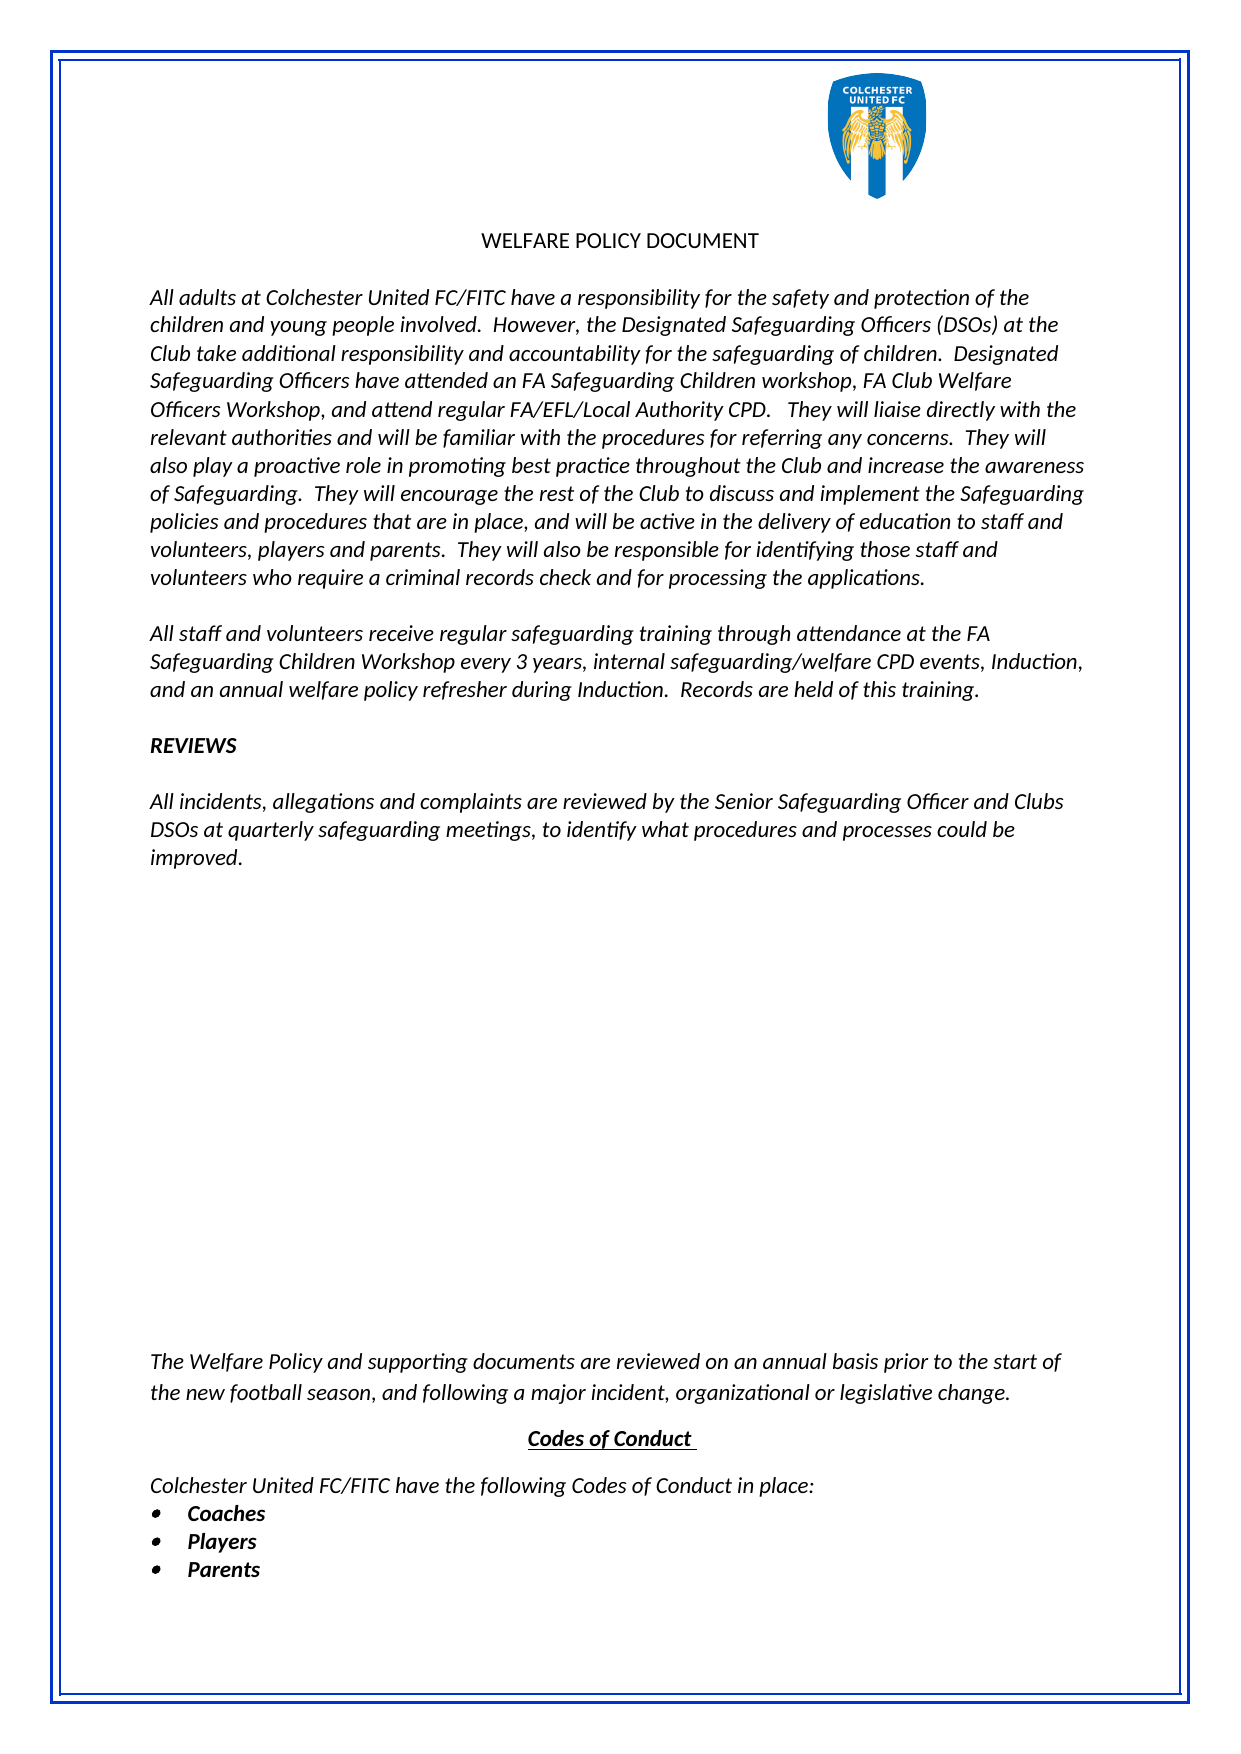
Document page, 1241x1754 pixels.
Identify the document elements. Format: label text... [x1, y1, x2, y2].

list Coaches [150, 1499, 1090, 1527]
list Players [150, 1527, 1090, 1555]
text All incidents, allegations and complaints are reviewed by the Senior Safeguarding Officer and Clubs DSOs at quarterly safeguarding meetings, to identify what procedures and processes could be improved. [150, 787, 1090, 871]
text All adults at Colchester United FC/FITC have a responsibility for the safety and protection of the children and young people involved. However, the Designated Safeguarding Officers (DSOs) at the Club take additional responsibility and accountability for the safeguarding of children. Designated Safeguarding Officers have attended an FA Safeguarding Children workshop, FA Club Welfare Officers Workshop, and attend regular FA/EFL/Local Authority CPD. They will liaise directly with the relevant authorities and will be familiar with the procedures for referring any concerns. They will also play a proactive role in promoting best practice throughout the Club and increase the awareness of Safeguarding. They will encourage the rest of the Club to discuss and implement the Safeguarding policies and procedures that are in place, and will be active in the delivery of education to staff and volunteers, players and parents. They will also be responsible for identifying those staff and volunteers who require a criminal records check and for processing the applications. [150, 283, 1090, 591]
text Codes of Conduct [150, 1424, 1090, 1452]
text REVIEWS [150, 731, 1090, 759]
list Parents [150, 1555, 1090, 1583]
text All staff and volunteers receive regular safeguarding training through attendance at the FA Safeguarding Children Workshop every 3 years, internal safeguarding/welfare CPD events, Induction, and an annual welfare policy refresher during Induction. Records are held of this training. [150, 619, 1090, 703]
picture [827, 73, 927, 199]
text Colchester United FC/FITC have the following Codes of Conduct in place: [150, 1471, 1090, 1499]
text The Welfare Policy and supporting documents are reviewed on an annual basis prior to the start of the new football season, and following a major incident, organizational or legislative change. [150, 1347, 1090, 1406]
